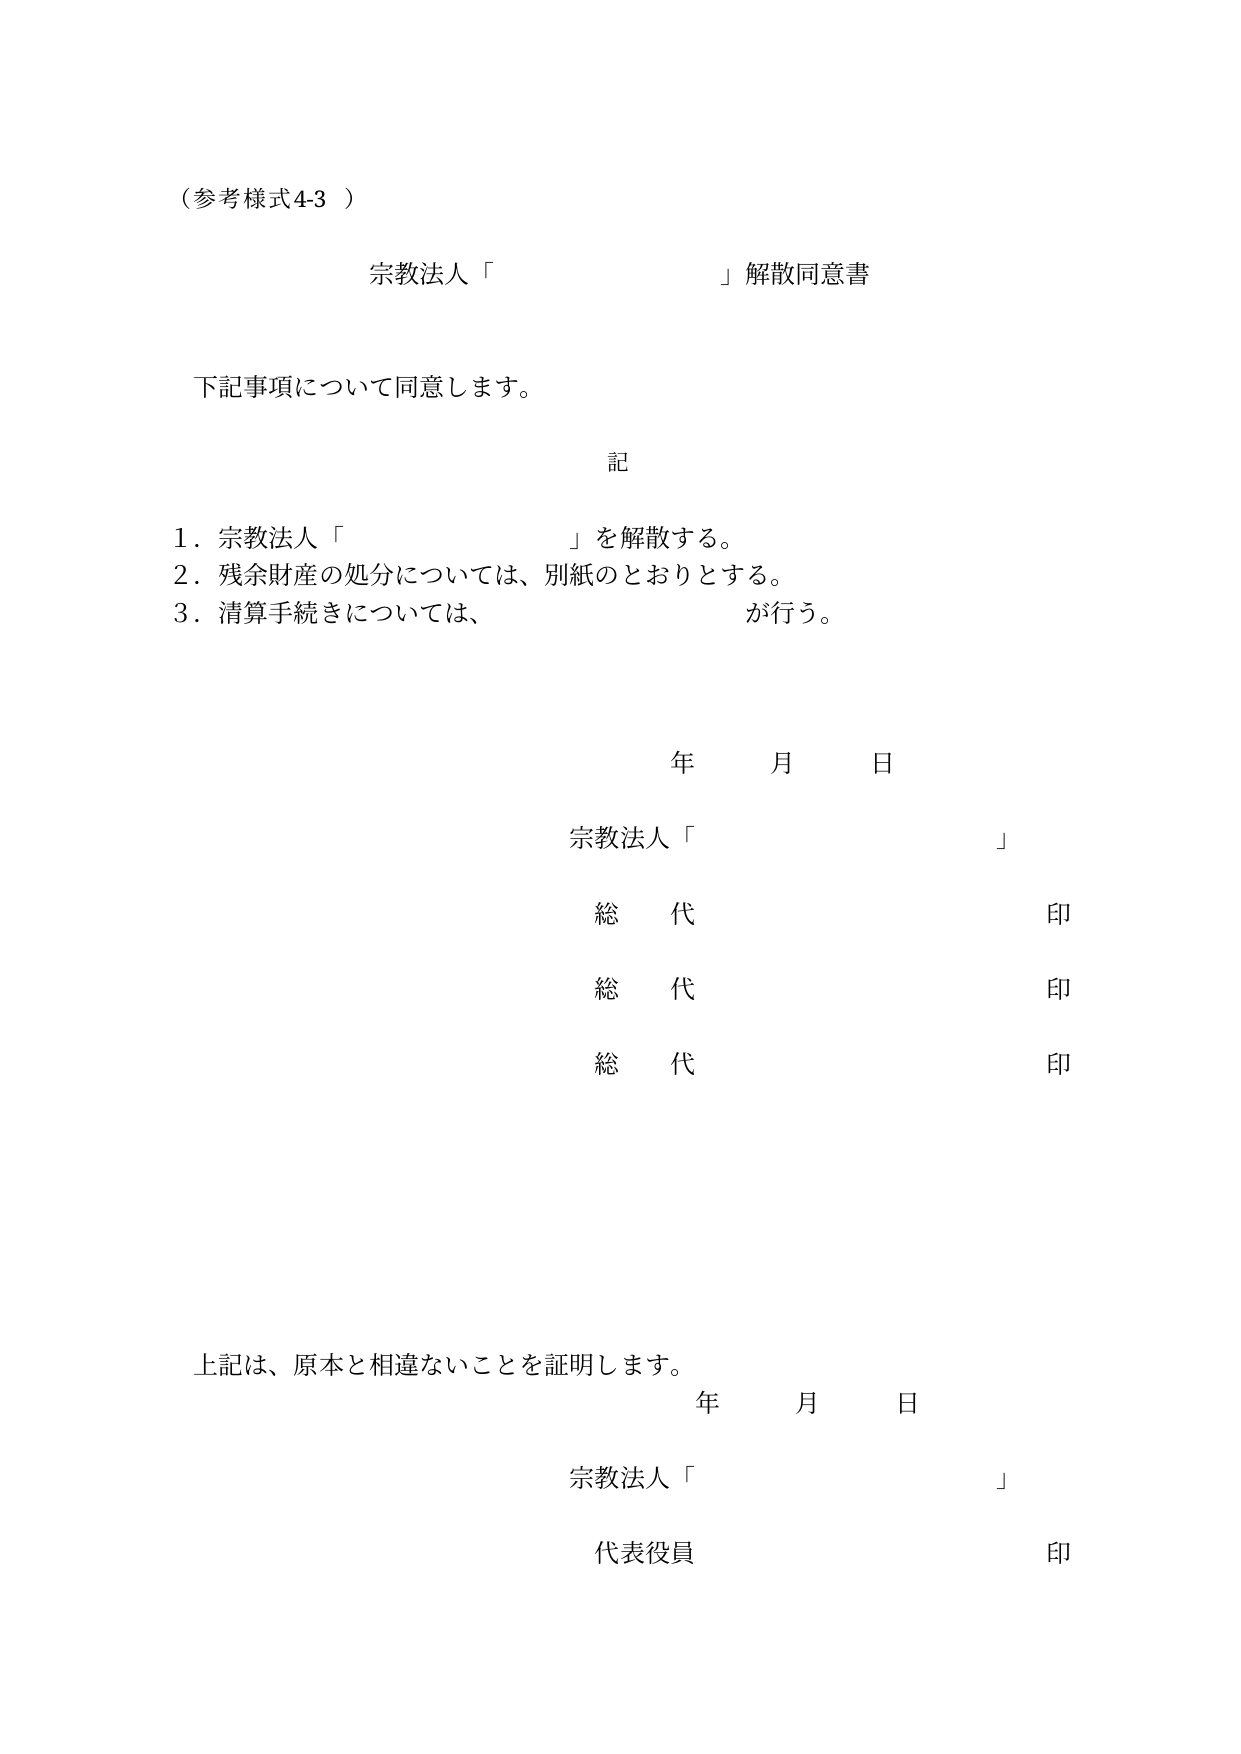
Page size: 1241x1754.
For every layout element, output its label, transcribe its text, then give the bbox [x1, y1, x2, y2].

text 総 代 印 [168, 1044, 1072, 1082]
text １．宗教法人「 」を解散する。 [168, 517, 1072, 555]
text 上記は、原本と相違ないことを証明します。 [168, 1345, 1072, 1382]
text 年 月 日 [168, 743, 1072, 781]
text （参考様式4-3） [168, 179, 1072, 217]
text 宗教法人「 」解散同意書 [168, 254, 1072, 292]
text ３．清算手続きについては、 が行う。 [168, 593, 1072, 630]
text 総 代 印 [168, 969, 1072, 1006]
text 宗教法人「 」 [168, 818, 1072, 856]
text 総 代 印 [168, 893, 1072, 931]
text 代表役員 印 [168, 1533, 1072, 1570]
text 宗教法人「 」 [168, 1458, 1072, 1495]
subtitle 記 [168, 442, 1072, 480]
text 下記事項について同意します。 [168, 367, 1072, 405]
text ２．残余財産の処分については、別紙のとおりとする。 [168, 555, 1072, 593]
text 年 月 日 [168, 1382, 1072, 1420]
